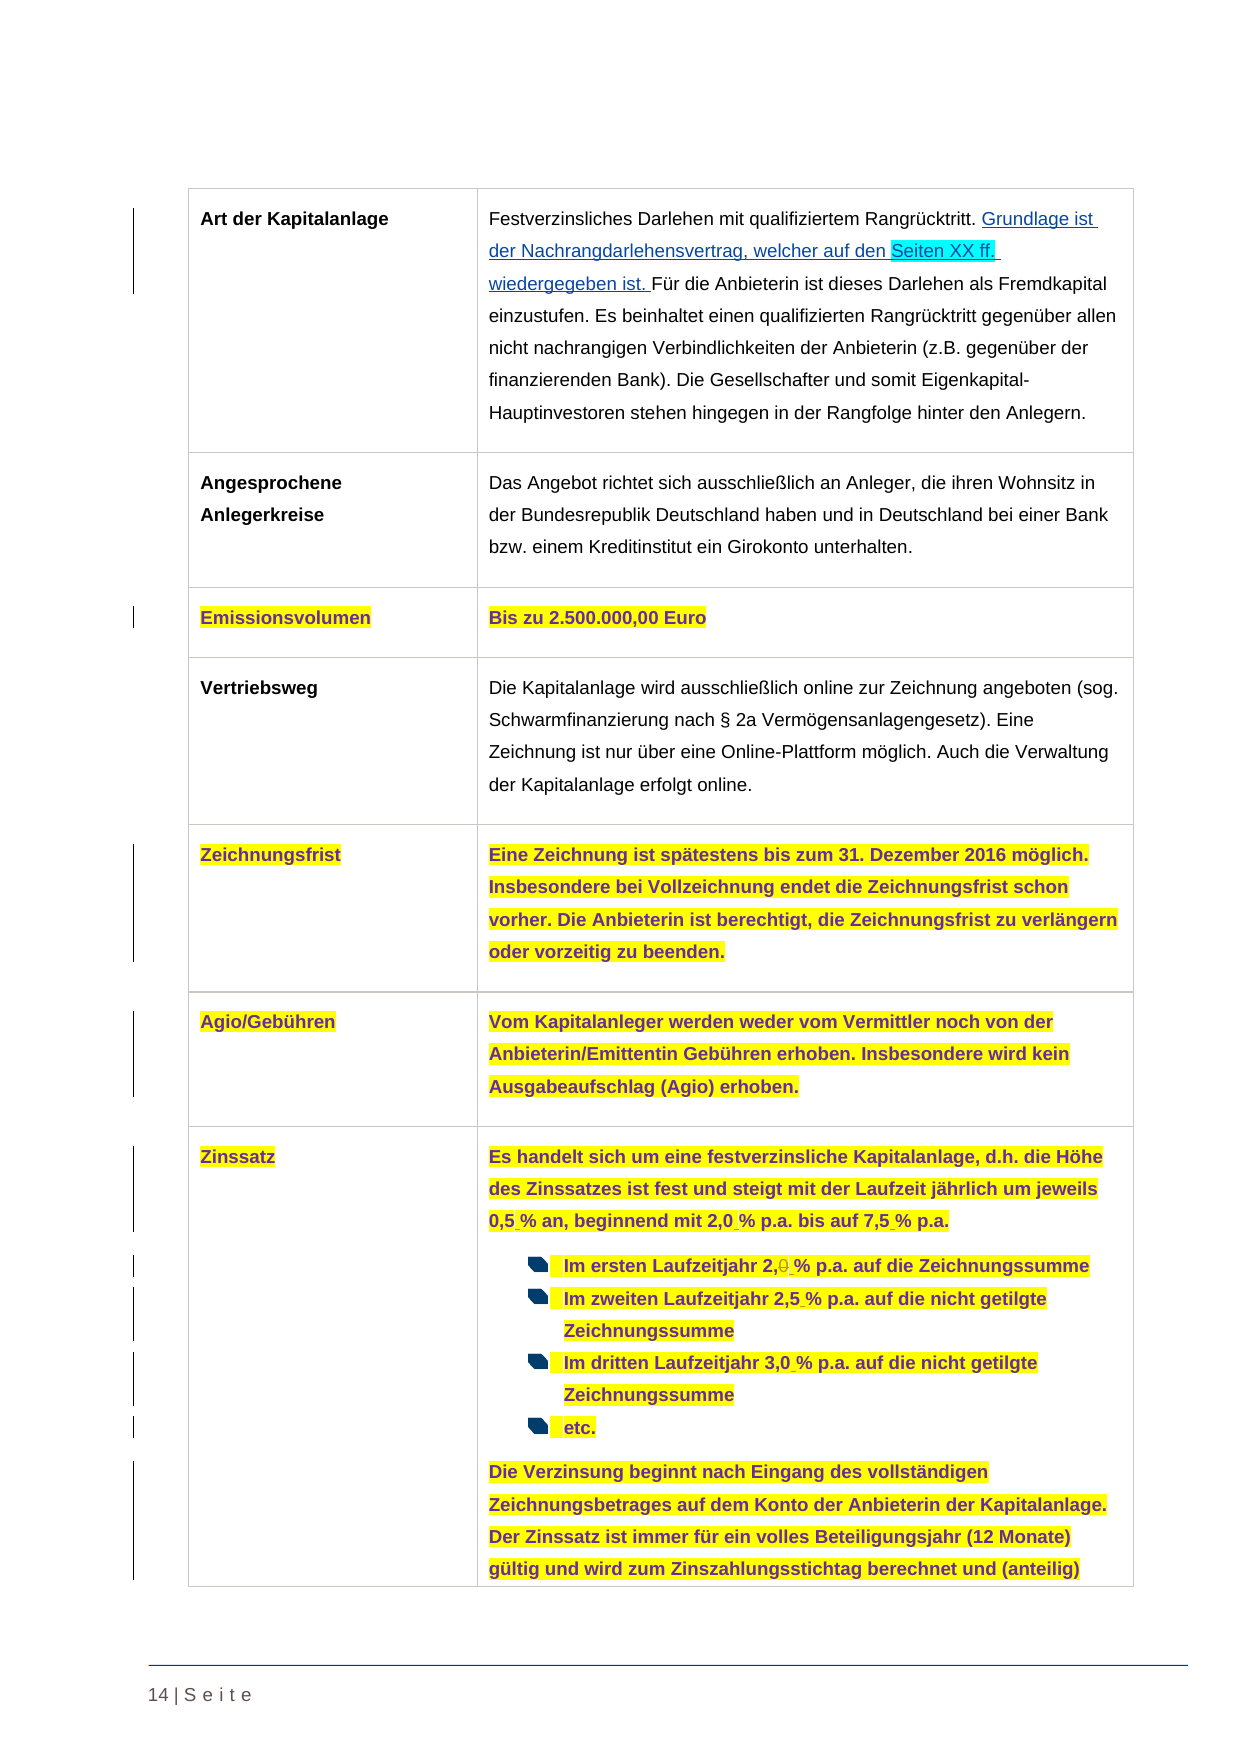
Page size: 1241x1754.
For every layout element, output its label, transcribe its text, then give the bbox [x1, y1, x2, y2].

picture [527, 1288, 549, 1305]
table_cell Agio/Gebühren [189, 993, 477, 1126]
picture [527, 1417, 549, 1435]
table_cell Bis zu 2.500.000,00 Euro [478, 588, 1133, 657]
table_cell Zeichnungsfrist [189, 825, 477, 991]
table_cell Vertriebsweg [189, 658, 477, 824]
table_cell Vom Kapitalanleger werden weder vom Vermittler noch von der Anbieterin/Emittentin Gebühren erhoben. Insbesondere wird kein Ausgabeaufschlag (Agio) erhoben. [478, 993, 1133, 1126]
table_cell Das Angebot richtet sich ausschließlich an Anleger, die ihren Wohnsitz in der Bundesrepublik Deutschland haben und in Deutschland bei einer Bank bzw. einem Kreditinstitut ein Girokonto unterhalten. [478, 453, 1133, 587]
table_cell Zinssatz [189, 1127, 477, 1586]
picture [527, 1256, 549, 1273]
table_cell Emissionsvolumen [189, 588, 477, 657]
table_cell Die Kapitalanlage wird ausschließlich online zur Zeichnung angeboten (sog. Schwarmfinanzierung nach § 2a Vermögensanlagengesetz). Eine Zeichnung ist nur über eine Online-Plattform möglich. Auch die Verwaltung der Kapitalanlage erfolgt online. [478, 658, 1133, 824]
table_cell Art der Kapitalanlage [189, 189, 477, 452]
table_cell Angesprochene Anlegerkreise [189, 453, 477, 587]
table_cell Eine Zeichnung ist spätestens bis zum 31. Dezember 2016 möglich. Insbesondere bei Vollzeichnung endet die Zeichnungsfrist schon vorher. Die Anbieterin ist berechtigt, die Zeichnungsfrist zu verlängern oder vorzeitig zu beenden. [478, 825, 1133, 991]
picture [527, 1353, 549, 1370]
table_cell Festverzinsliches Darlehen mit qualifiziertem Rangrücktritt. Für die Anbieterin ist dieses Darlehen als Fremdkapital einzustufen. Es beinhaltet einen qualifizierten Rangrücktritt gegenüber allen nicht nachrangigen Verbindlichkeiten der Anbieterin (z.B. gegenüber der finanzierenden Bank). Die Gesellschafter und somit Eigenkapital-Hauptinvestoren stehen hingegen in der Rangfolge hinter den Anlegern. [478, 189, 1133, 452]
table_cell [478, 1127, 1133, 1586]
